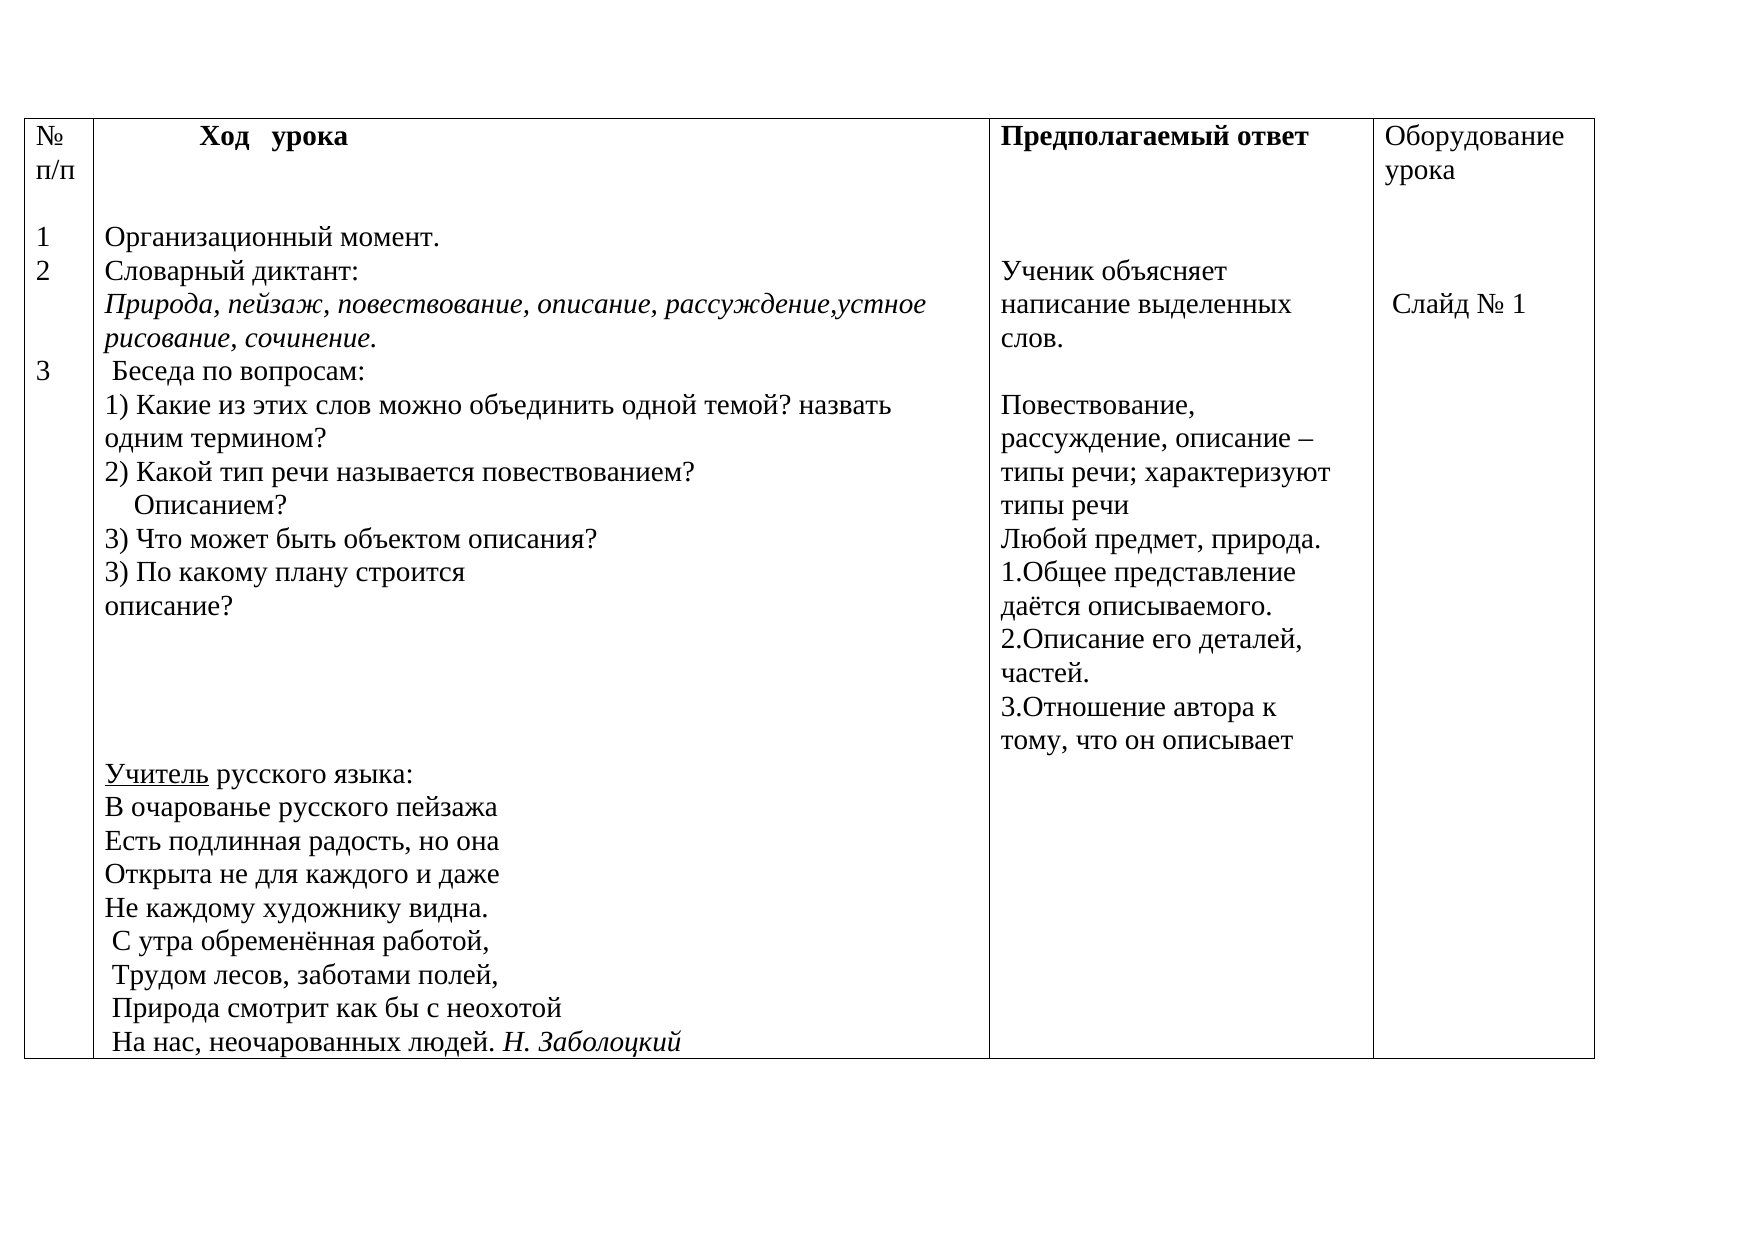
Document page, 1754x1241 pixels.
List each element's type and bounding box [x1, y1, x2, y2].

table_header [94, 119, 989, 1058]
table_header [25, 119, 93, 1058]
table_header [1374, 119, 1594, 1058]
table_header [990, 119, 1373, 1058]
